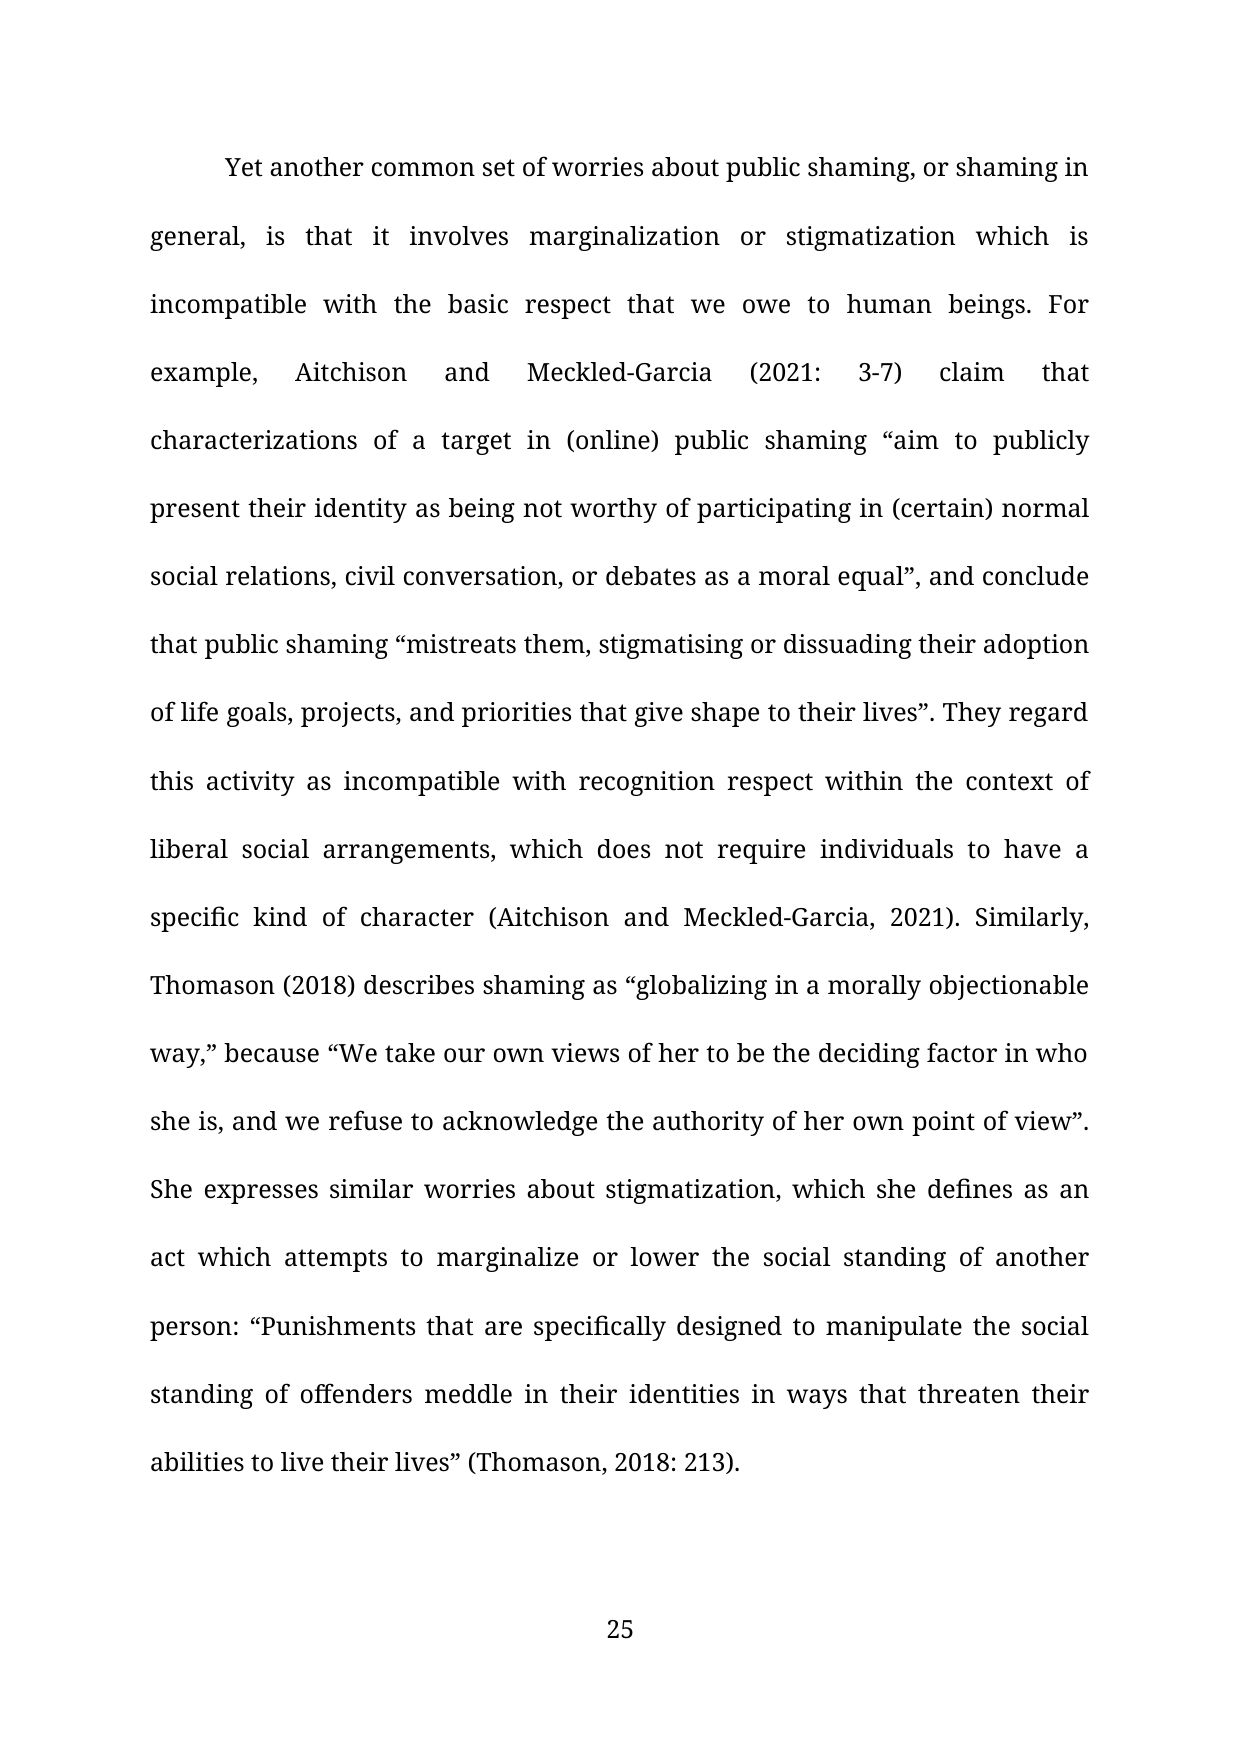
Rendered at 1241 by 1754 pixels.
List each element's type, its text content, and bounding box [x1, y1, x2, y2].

text Yet another common set of worries about public shaming, or shaming in general, is that it involves marginalization or stigmatization which is incompatible with the basic respect that we owe to human beings. For example, Aitchison and Meckled-Garcia (2021: 3-7) claim that characterizations of a target in (online) public shaming “aim to publicly present their identity as being not worthy of participating in (certain) normal social relations, civil conversation, or debates as a moral equal”, and conclude that public shaming “mistreats them, stigmatising or dissuading their adoption of life goals, projects, and priorities that give shape to their lives”. They regard this activity as incompatible with recognition respect within the context of liberal social arrangements, which does not require individuals to have a specific kind of character (Aitchison and Meckled-Garcia, 2021). Similarly, Thomason (2018) describes shaming as “globalizing in a morally objectionable way,” because “We take our own views of her to be the deciding factor in who she is, and we refuse to acknowledge the authority of her own point of view”. She expresses similar worries about stigmatization, which she defines as an act which attempts to marginalize or lower the social standing of another person: “Punishments that are specifically designed to manipulate the social standing of offenders meddle in their identities in ways that threaten their abilities to live their lives” (Thomason, 2018: 213). [150, 150, 1090, 1478]
